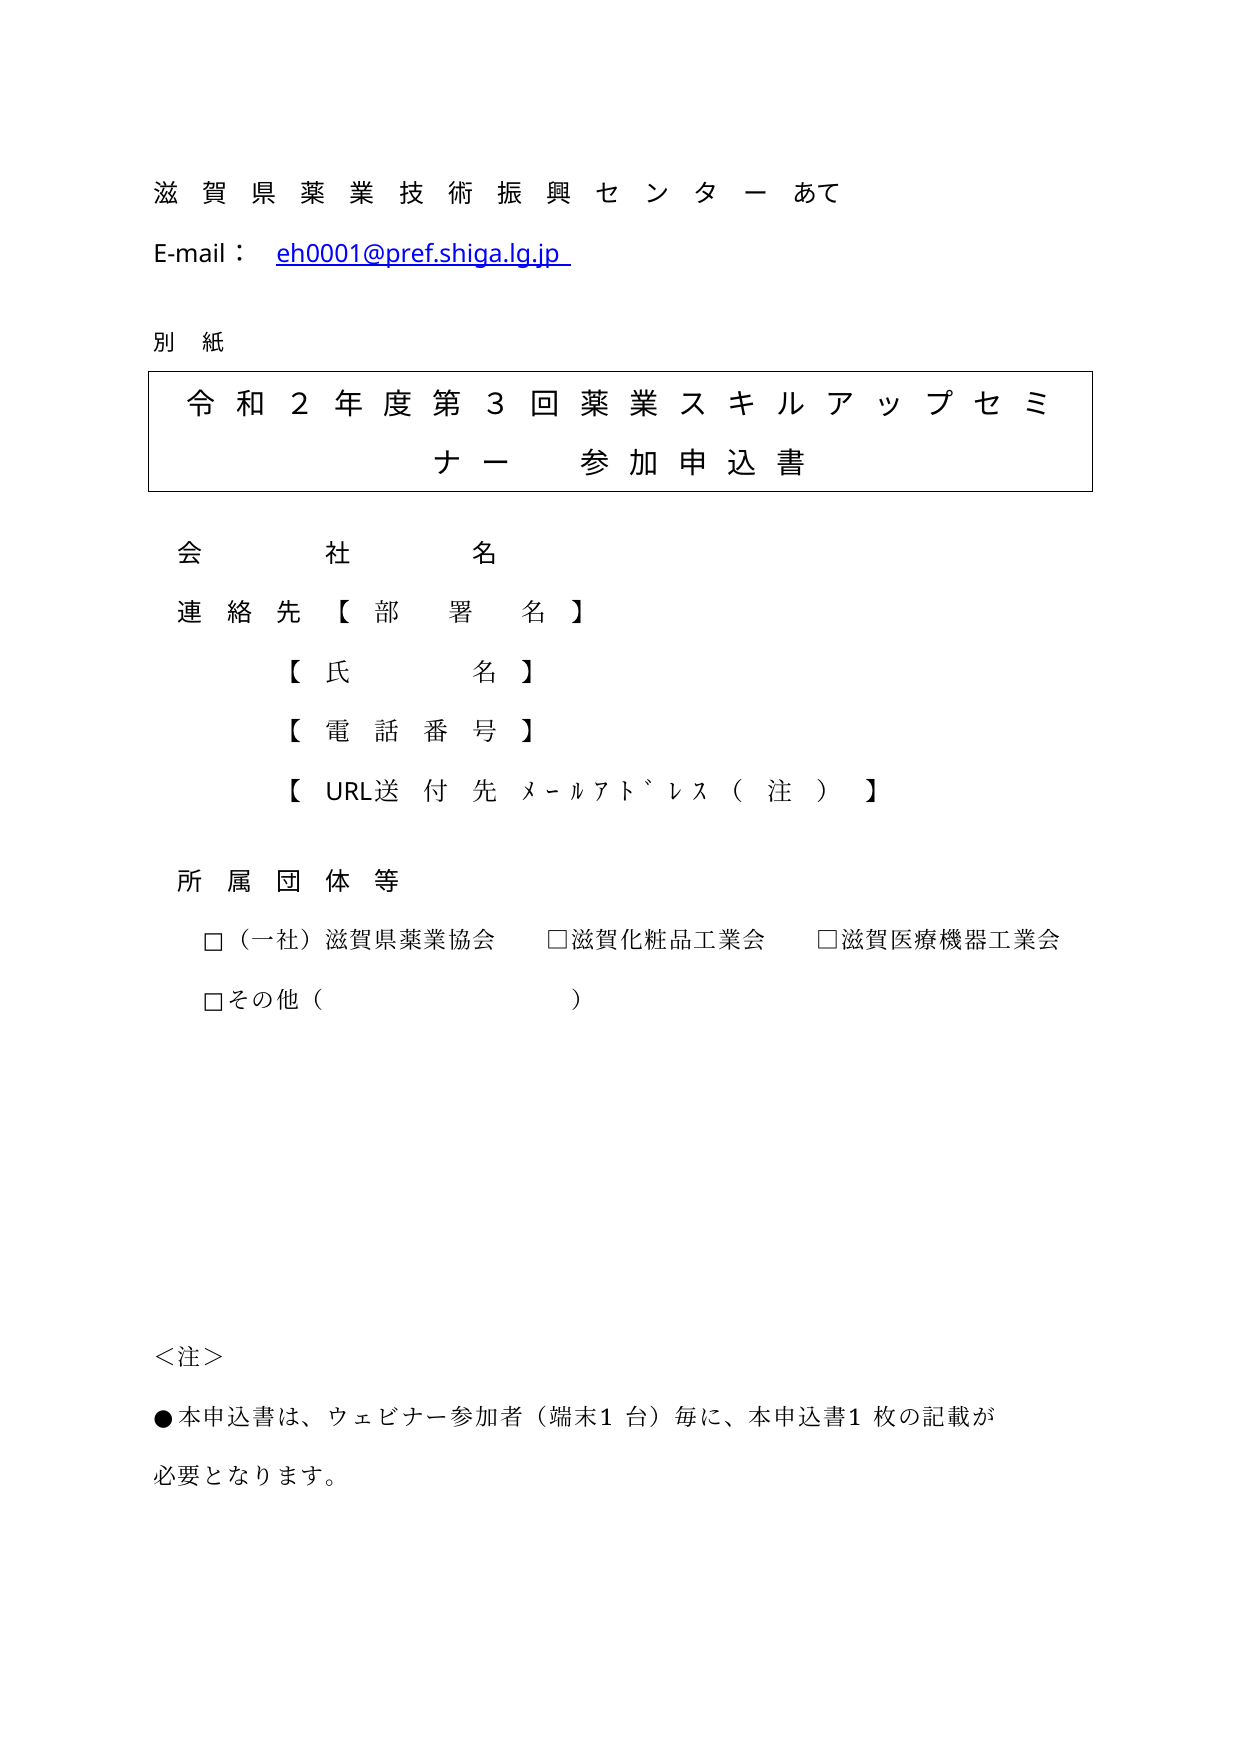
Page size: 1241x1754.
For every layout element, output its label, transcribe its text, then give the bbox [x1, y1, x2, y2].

text ●本申込書は、ウェビナー参加者（端末1台）毎に、本申込書1枚の記載が必要となります。 [153, 1386, 997, 1505]
text □（一社）滋賀県薬業協会 □滋賀化粧品工業会 □滋賀医療機器工業会 [153, 909, 1087, 968]
text 別 紙 [153, 311, 1087, 371]
text 所属団体等 [153, 849, 1087, 909]
text 滋賀県薬業技術振興センターあて [153, 162, 1087, 222]
text E-mail：eh0001@pref.shiga.lg.jp [153, 222, 1087, 281]
table_header 令和２年度第３回薬業スキルアップセミナー 参加申込書 [149, 372, 1092, 491]
text 【氏 名】 [153, 641, 1087, 700]
text □その他（ ） [153, 968, 1087, 1028]
text 連絡先【部 署 名】 [153, 581, 1087, 641]
text 会 社 名 [153, 522, 1087, 581]
text 【URL送付先ﾒｰﾙｱﾄﾞﾚｽ（注）】 [153, 760, 1087, 819]
text ＜注＞ [153, 1326, 997, 1386]
text 【電話番号】 [153, 700, 1087, 760]
